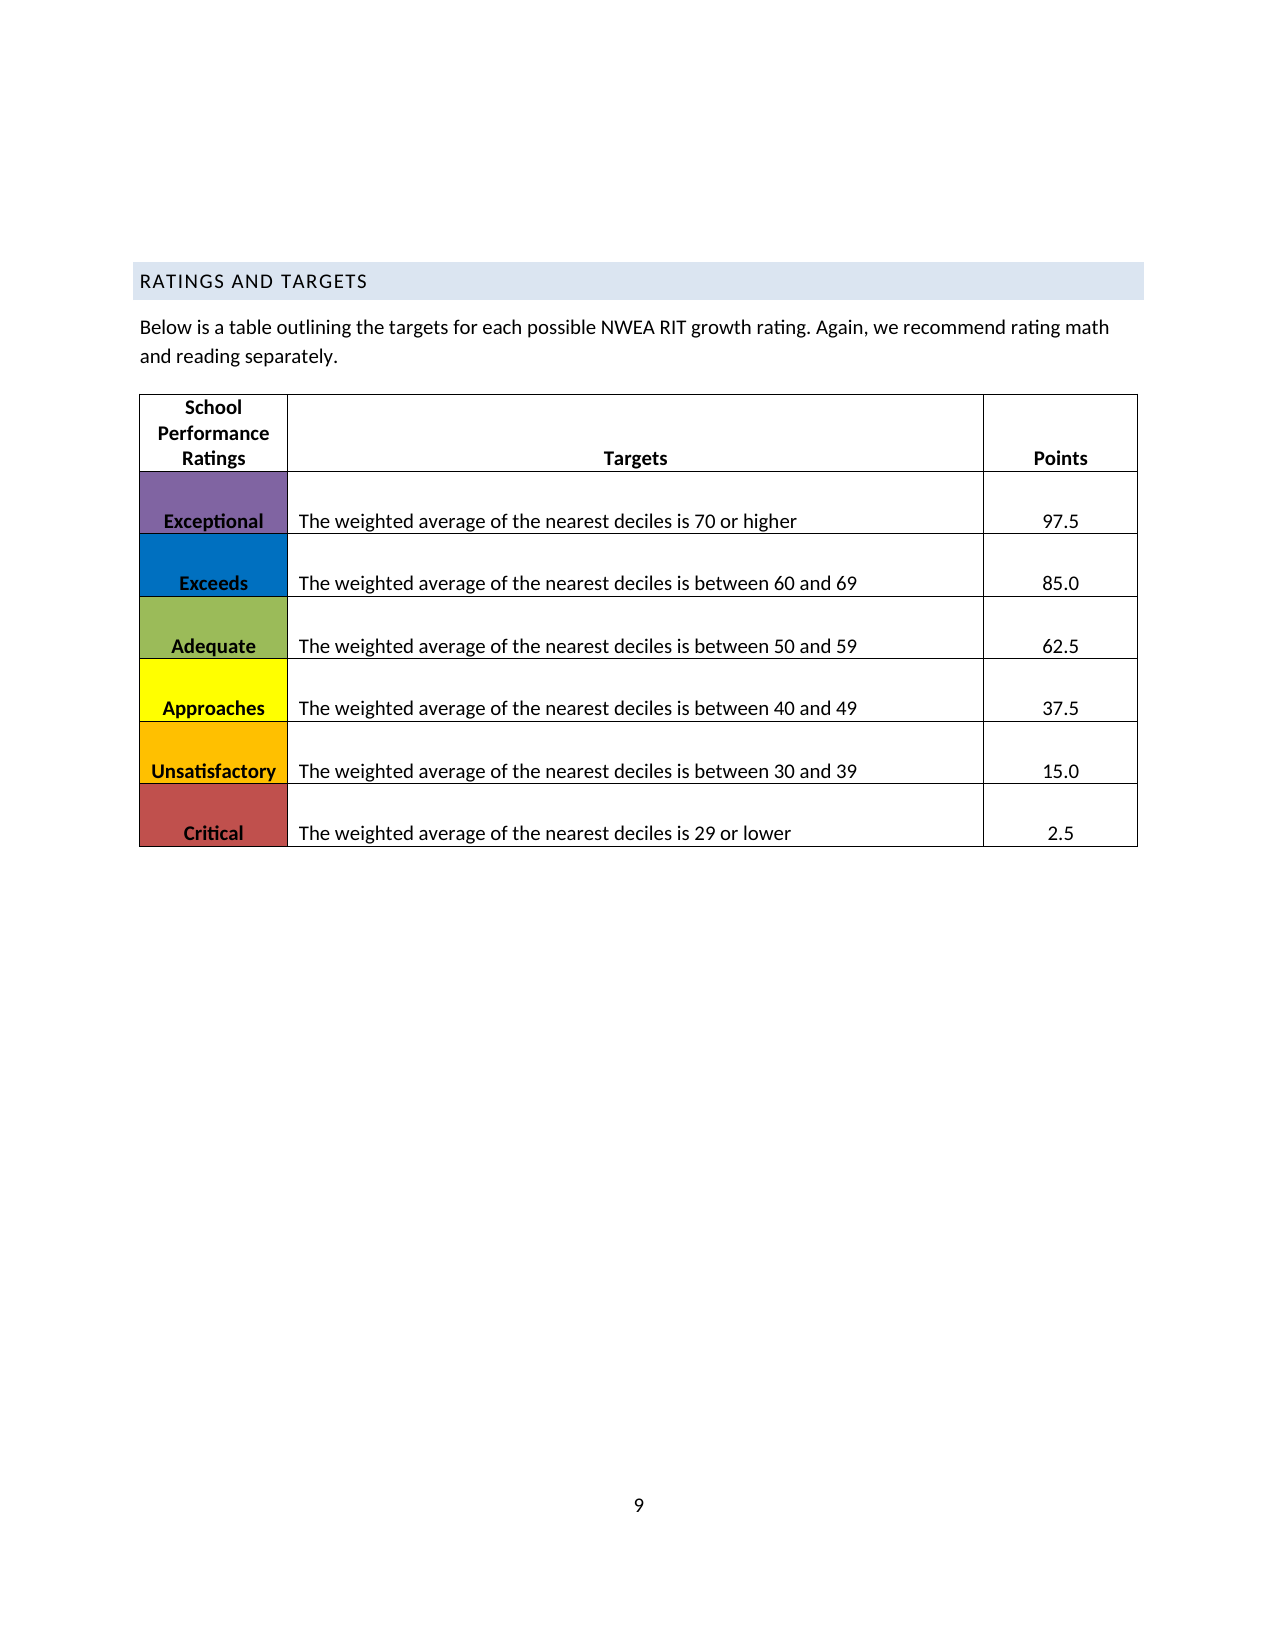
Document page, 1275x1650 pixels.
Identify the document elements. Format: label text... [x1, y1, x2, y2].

table_cell 37.5 [984, 659, 1137, 721]
table_cell 2.5 [984, 784, 1137, 846]
table_cell 97.5 [984, 472, 1137, 533]
table_cell The weighted average of the nearest deciles is between 30 and 39 [288, 722, 983, 783]
table_cell The weighted average of the nearest deciles is between 50 and 59 [288, 597, 983, 658]
subtitle Ratings and Targets [140, 269, 1137, 294]
table_cell Approaches [140, 659, 287, 721]
table_cell The weighted average of the nearest deciles is between 40 and 49 [288, 659, 983, 721]
table_header Points [984, 395, 1137, 471]
table_cell Exceeds [140, 534, 287, 596]
table_cell The weighted average of the nearest deciles is 29 or lower [288, 784, 983, 846]
table_cell Critical [140, 784, 287, 846]
table_cell 85.0 [984, 534, 1137, 596]
table_cell Adequate [140, 597, 287, 658]
table_header Targets [288, 395, 983, 471]
table_cell 15.0 [984, 722, 1137, 783]
text Below is a table outlining the targets for each possible NWEA RIT growth rating. Again, we recommend rating math and reading separately. [139, 314, 1137, 369]
table_cell The weighted average of the nearest deciles is between 60 and 69 [288, 534, 983, 596]
table_cell The weighted average of the nearest deciles is 70 or higher [288, 472, 983, 533]
table_cell Exceptional [140, 472, 287, 533]
table_cell 62.5 [984, 597, 1137, 658]
table_cell Unsatisfactory [140, 722, 287, 783]
table_header School Performance Ratings [140, 395, 287, 471]
